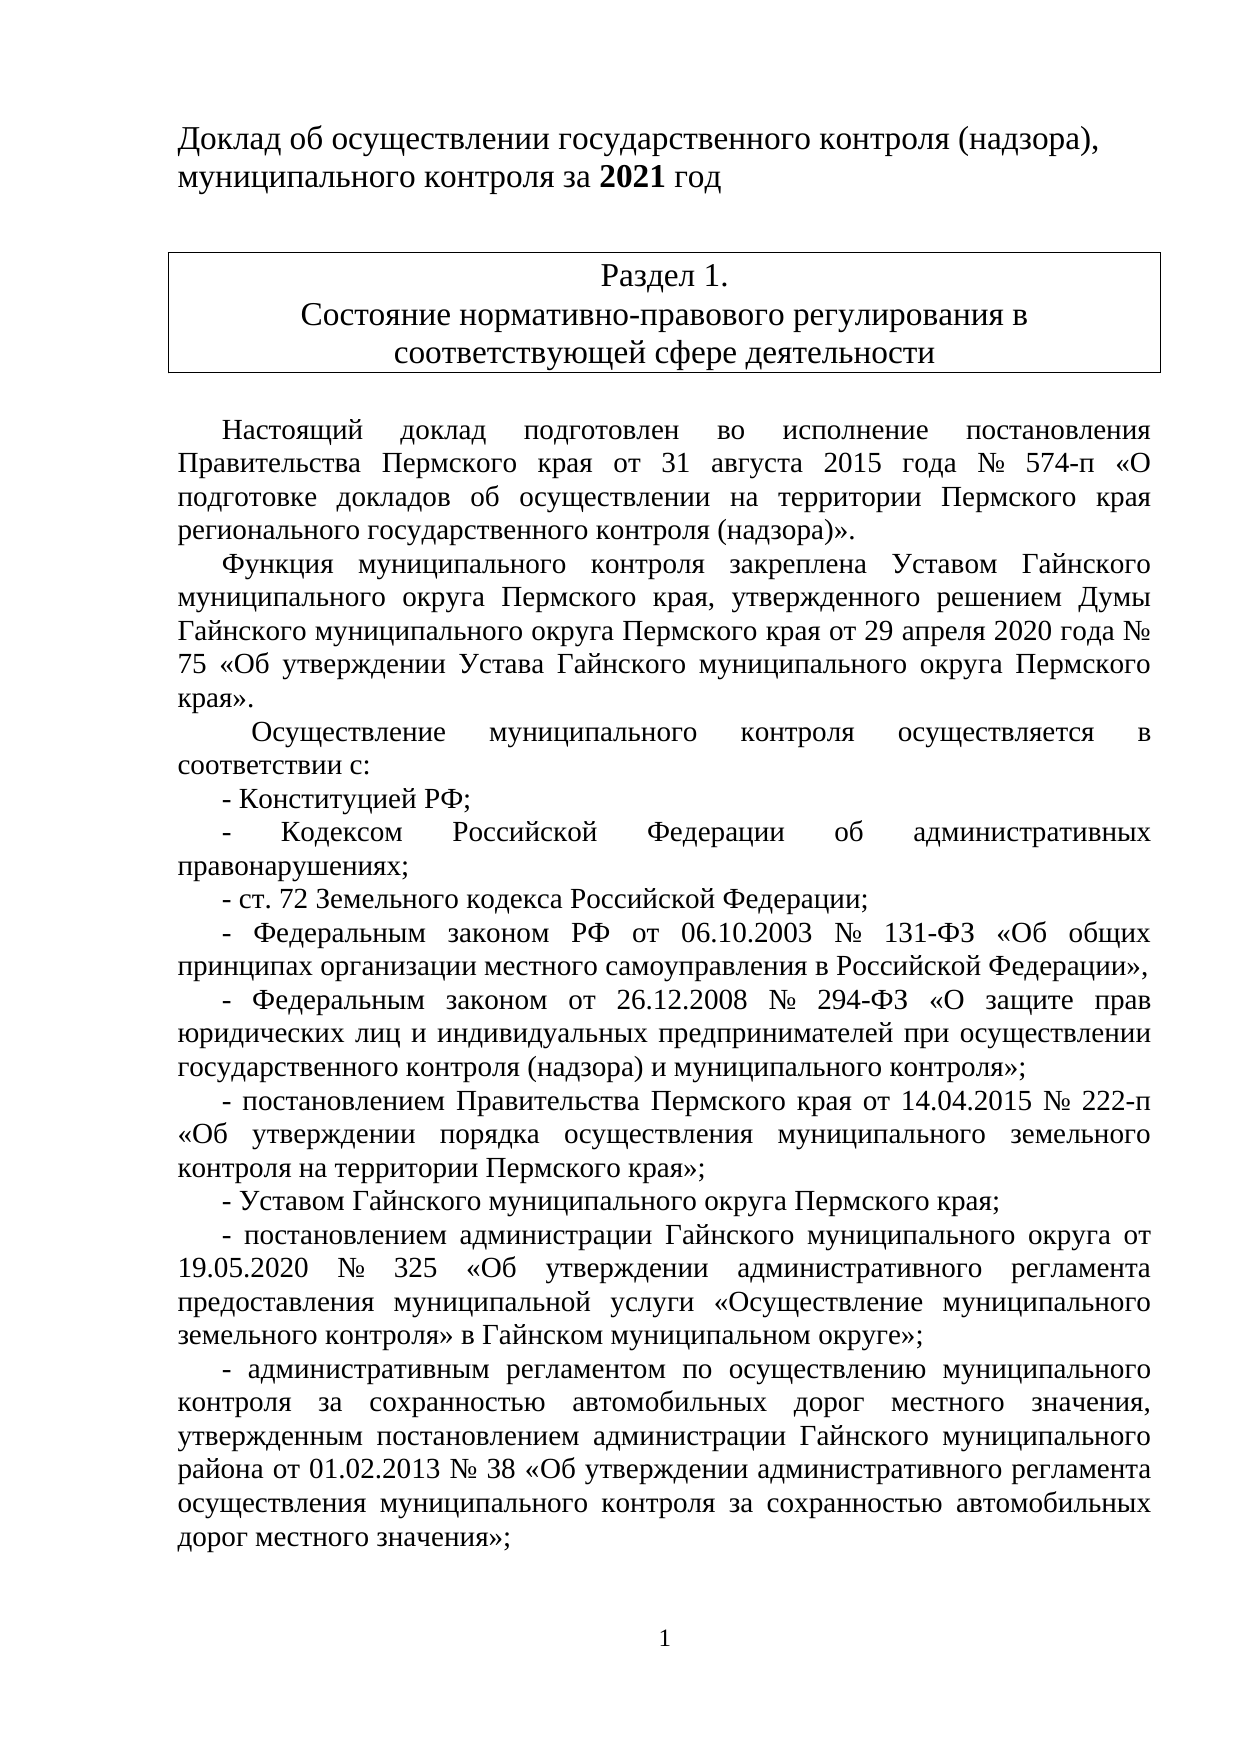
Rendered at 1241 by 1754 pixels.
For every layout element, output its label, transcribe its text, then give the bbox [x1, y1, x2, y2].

text Состояние нормативно-правового регулирования в [177, 294, 1152, 329]
text Функция муниципального контроля закреплена Уставом Гайнского муниципального округа Пермского края, утвержденного решением Думы Гайнского муниципального округа Пермского края от 29 апреля 2020 года № 75 «Об утверждении Устава Гайнского муниципального округа Пермского края». [177, 546, 1152, 714]
text соответствующей сфере деятельности [169, 329, 1160, 372]
text - Федеральным законом от 26.12.2008 № 294-ФЗ «О защите прав юридических лиц и индивидуальных предпринимателей при осуществлении государственного контроля (надзора) и муниципального контроля»; [177, 982, 1152, 1083]
text Доклад об осуществлении государственного контроля (надзора), муниципального контроля за 2021 год [177, 118, 1152, 195]
text - Уставом Гайнского муниципального округа Пермского края; [177, 1183, 1152, 1217]
text - ст. 72 Земельного кодекса Российской Федерации; [177, 881, 1152, 915]
text - Кодексом Российской Федерации об административных правонарушениях; [177, 814, 1152, 881]
text - административным регламентом по осуществлению муниципального контроля за сохранностью автомобильных дорог местного значения, утвержденным постановлением администрации Гайнского муниципального района от 01.02.2013 № 38 «Об утверждении административного регламента осуществления муниципального контроля за сохранностью автомобильных дорог местного значения»; [177, 1351, 1152, 1552]
text - Конституцией РФ; [177, 781, 1152, 814]
text Осуществление муниципального контроля осуществляется в соответствии с: [177, 714, 1152, 781]
text - постановлением Правительства Пермского края от 14.04.2015 № 222-п «Об утверждении порядка осуществления муниципального земельного контроля на территории Пермского края»; [177, 1083, 1152, 1183]
text - Федеральным законом РФ от 06.10.2003 № 131-ФЗ «Об общих принципах организации местного самоуправления в Российской Федерации», [177, 915, 1152, 982]
text Настоящий доклад подготовлен во исполнение постановления Правительства Пермского края от 31 августа 2015 года № 574-п «О подготовке докладов об осуществлении на территории Пермского края регионального государственного контроля (надзора)». [177, 412, 1152, 546]
text - постановлением администрации Гайнского муниципального округа от 19.05.2020 № 325 «Об утверждении административного регламента предоставления муниципальной услуги «Осуществление муниципального земельного контроля» в Гайнском муниципальном округе»; [177, 1217, 1152, 1351]
text Раздел 1. [169, 253, 1160, 294]
